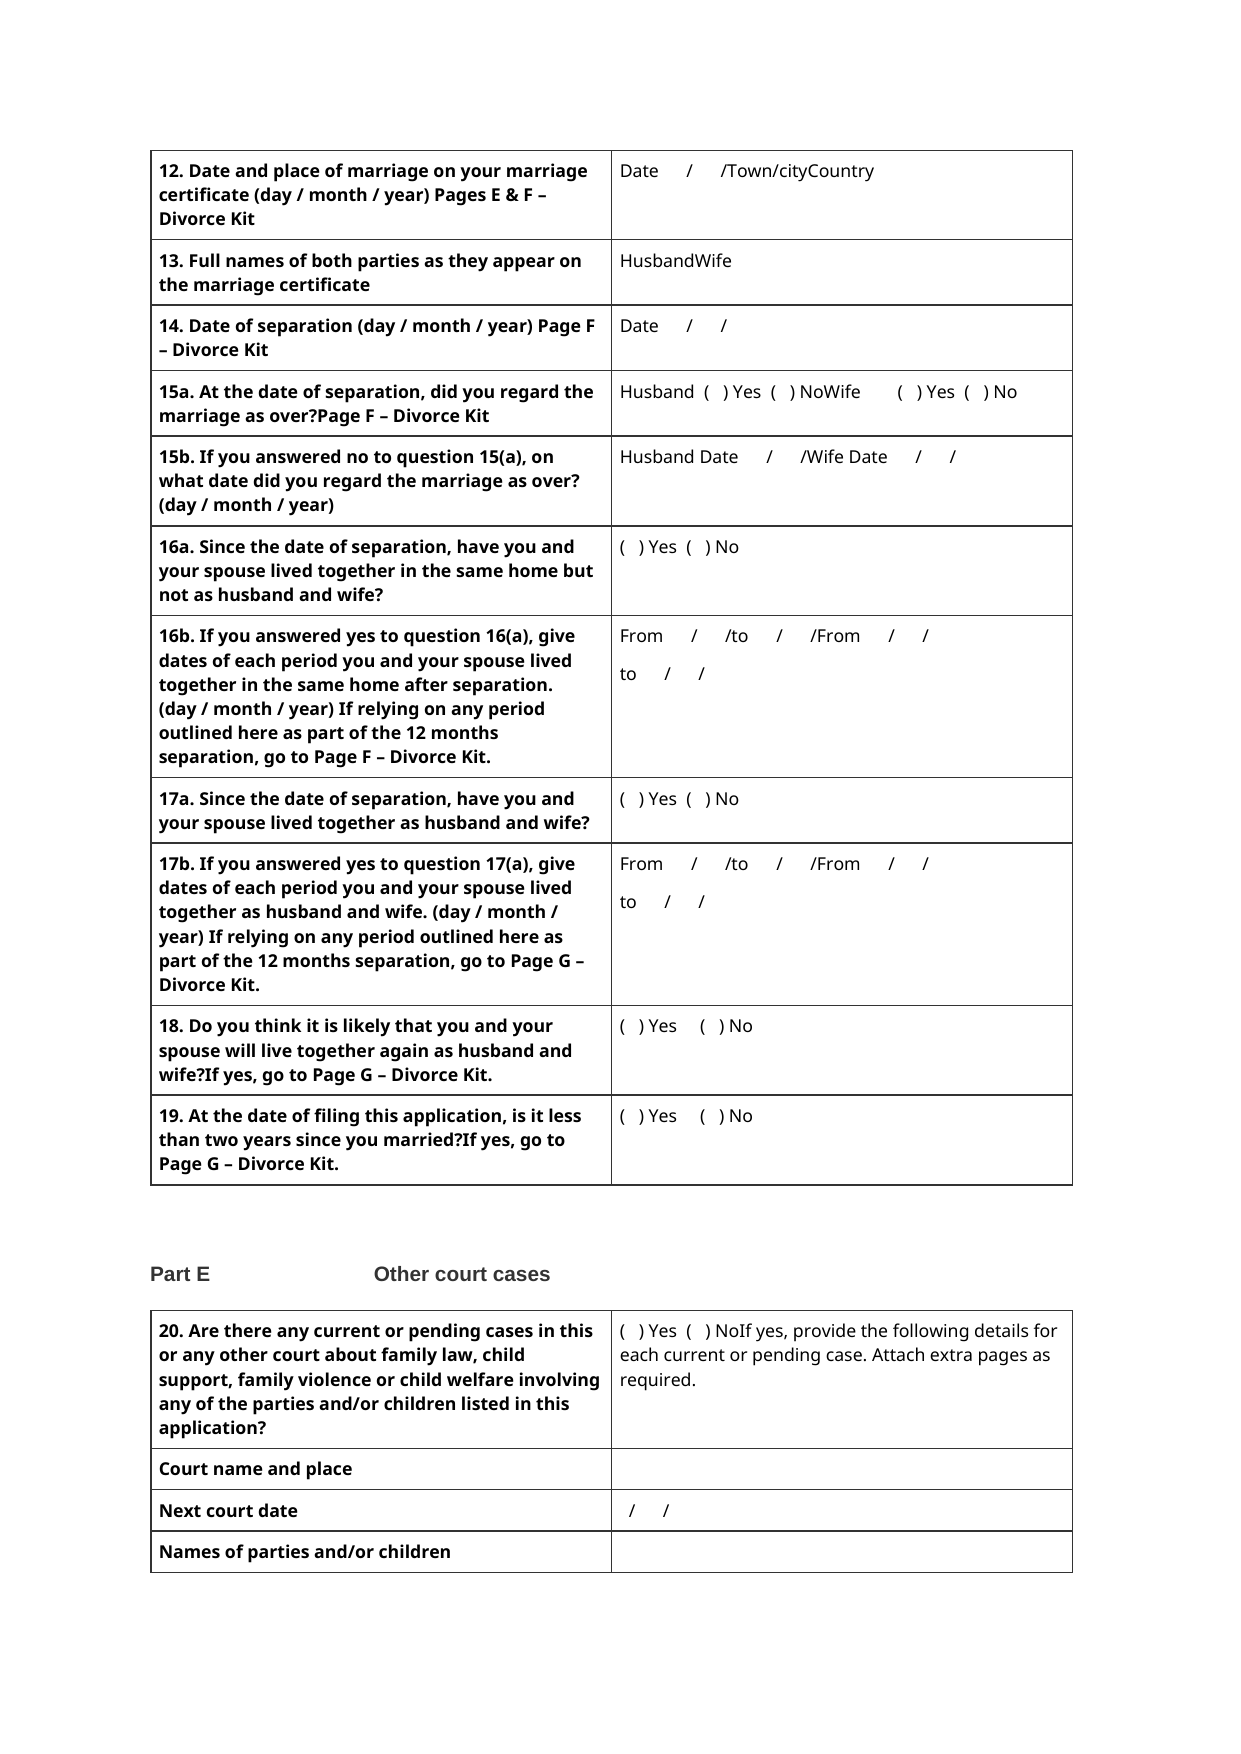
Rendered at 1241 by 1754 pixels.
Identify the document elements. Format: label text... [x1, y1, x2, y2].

table_cell ( ) Yes ( ) No [612, 778, 1072, 842]
table_header 20. Are there any current or pending cases in this or any other court about family law, child support, family violence or child welfare involving any of the parties and/or children listed in this application? [152, 1311, 611, 1447]
table_cell Court name and place [152, 1449, 611, 1489]
table_cell HusbandWife [612, 240, 1072, 304]
text Part E Other court cases [150, 1248, 1090, 1285]
table_cell 16a. Since the date of separation, have you and your spouse lived together in the same home but not as husband and wife? [152, 527, 611, 614]
table_cell / / [612, 1490, 1072, 1530]
table_cell Husband Date / /Wife Date / / [612, 437, 1072, 525]
table_cell 13. Full names of both parties as they appear on the marriage certificate [152, 240, 611, 304]
table_cell ( ) Yes ( ) No [612, 1006, 1072, 1094]
table_cell From / /to / /From / / to / / [612, 616, 1072, 777]
table_cell ( ) Yes ( ) No [612, 1096, 1072, 1184]
table_cell 14. Date of separation (day / month / year) Page F – Divorce Kit [152, 306, 611, 370]
table_cell ( ) Yes ( ) No [612, 527, 1072, 614]
table_cell 17b. If you answered yes to question 17(a), give dates of each period you and your spouse lived together as husband and wife. (day / month / year) If relying on any period outlined here as part of the 12 months separation, go to Page G – Divorce Kit. [152, 844, 611, 1004]
table_header ( ) Yes ( ) NoIf yes, provide the following details for each current or pending case. Attach extra pages as required. [612, 1311, 1072, 1447]
table_cell 17a. Since the date of separation, have you and your spouse lived together as husband and wife? [152, 778, 611, 842]
table_cell Husband ( ) Yes ( ) NoWife ( ) Yes ( ) No [612, 371, 1072, 435]
table_cell 18. Do you think it is likely that you and your spouse will live together again as husband and wife?If yes, go to Page G – Divorce Kit. [152, 1006, 611, 1094]
table_cell [612, 1449, 1072, 1489]
table_cell From / /to / /From / / to / / [612, 844, 1072, 1004]
table_cell 15b. If you answered no to question 15(a), on what date did you regard the marriage as over? (day / month / year) [152, 437, 611, 525]
table_cell Next court date [152, 1490, 611, 1530]
table_header 12. Date and place of marriage on your marriage certificate (day / month / year) Pages E & F – Divorce Kit [152, 151, 611, 239]
table_cell [612, 1532, 1072, 1571]
table_cell 15a. At the date of separation, did you regard the marriage as over?Page F – Divorce Kit [152, 371, 611, 435]
table_cell 19. At the date of filing this application, is it less than two years since you married?If yes, go to Page G – Divorce Kit. [152, 1096, 611, 1184]
table_cell 16b. If you answered yes to question 16(a), give dates of each period you and your spouse lived together in the same home after separation. (day / month / year) If relying on any period outlined here as part of the 12 months separation, go to Page F – Divorce Kit. [152, 616, 611, 777]
table_cell Names of parties and/or children [152, 1532, 611, 1571]
table_header Date / /Town/cityCountry [612, 151, 1072, 239]
table_cell Date / / [612, 306, 1072, 370]
